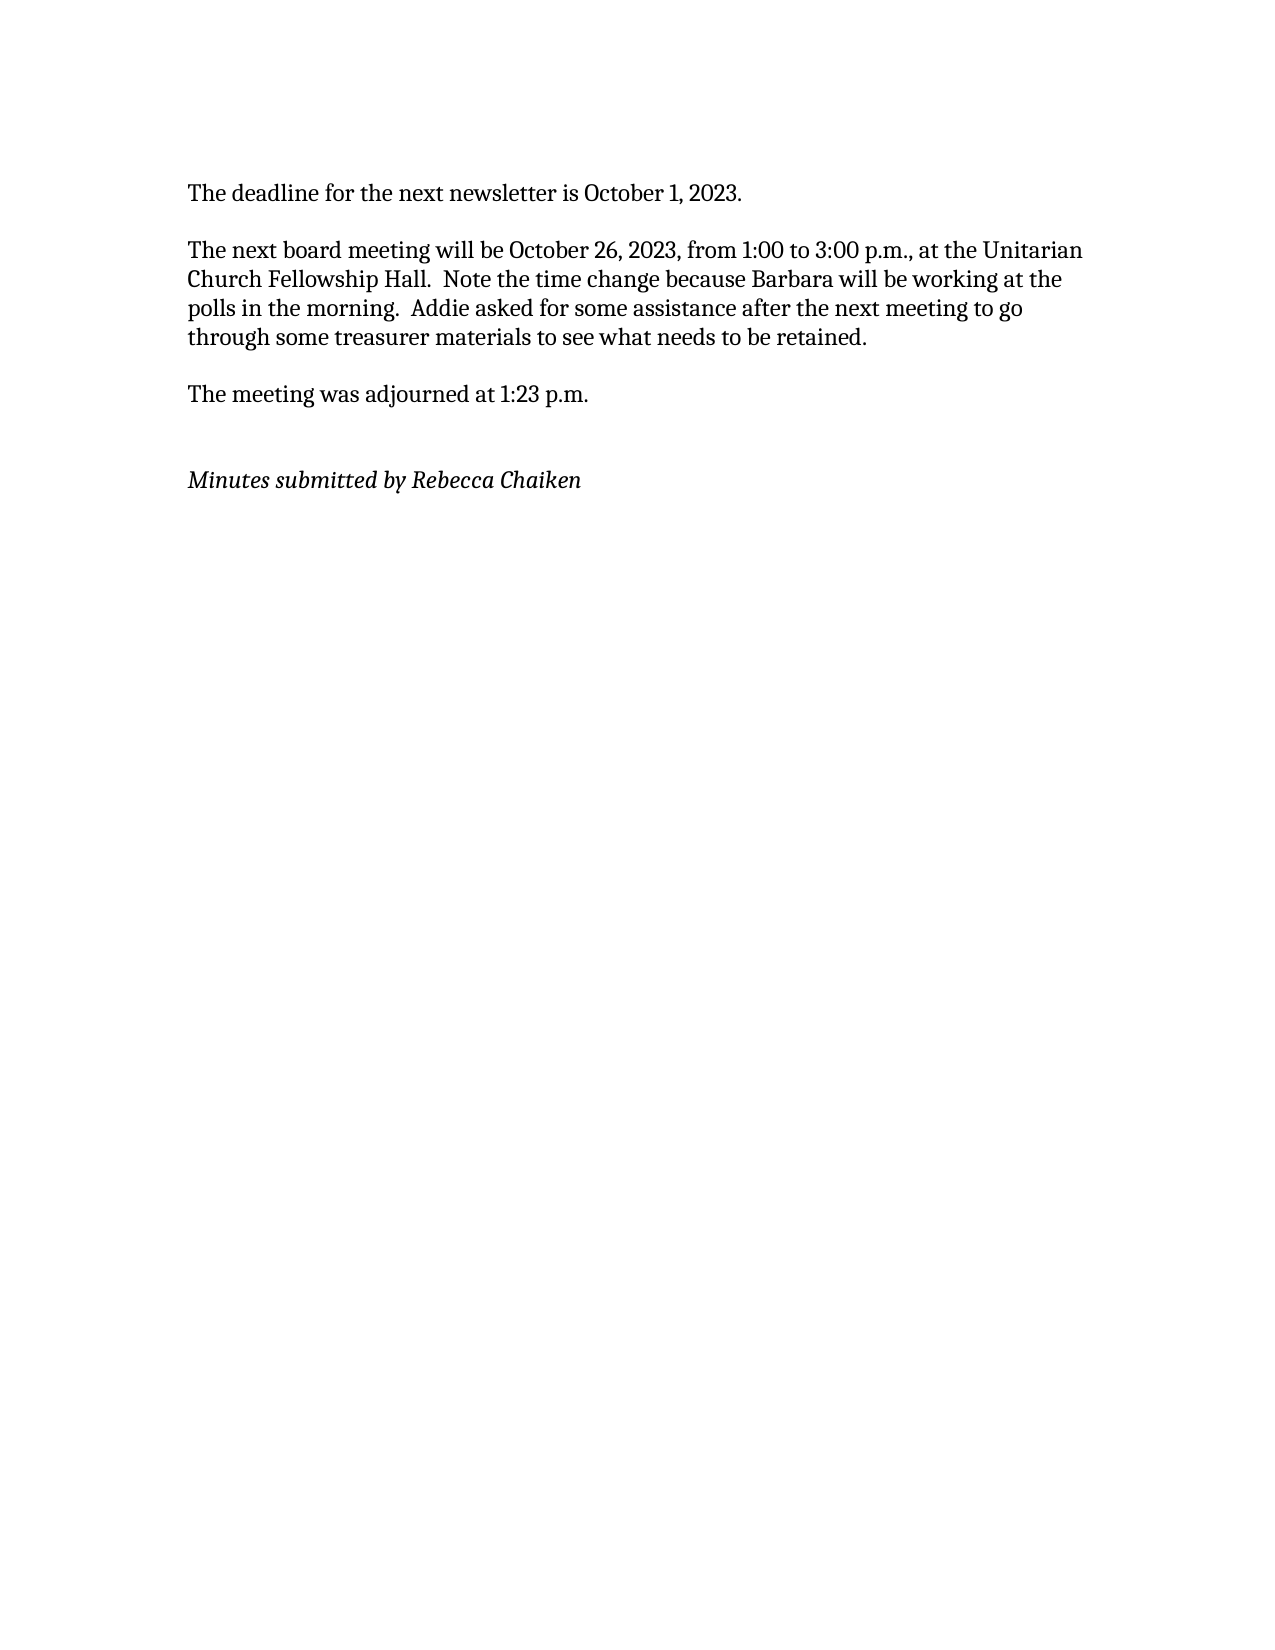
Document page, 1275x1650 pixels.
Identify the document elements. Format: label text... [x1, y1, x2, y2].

text The meeting was adjourned at 1:23 p.m. [187, 380, 1087, 409]
text The next board meeting will be October 26, 2023, from 1:00 to 3:00 p.m., at the Unitarian Church Fellowship Hall. Note the time change because Barbara will be working at the polls in the morning. Addie asked for some assistance after the next meeting to go through some treasurer materials to see what needs to be retained. [187, 236, 1087, 351]
text Minutes submitted by Rebecca Chaiken [187, 466, 1087, 495]
text The deadline for the next newsletter is October 1, 2023. [187, 179, 1087, 207]
